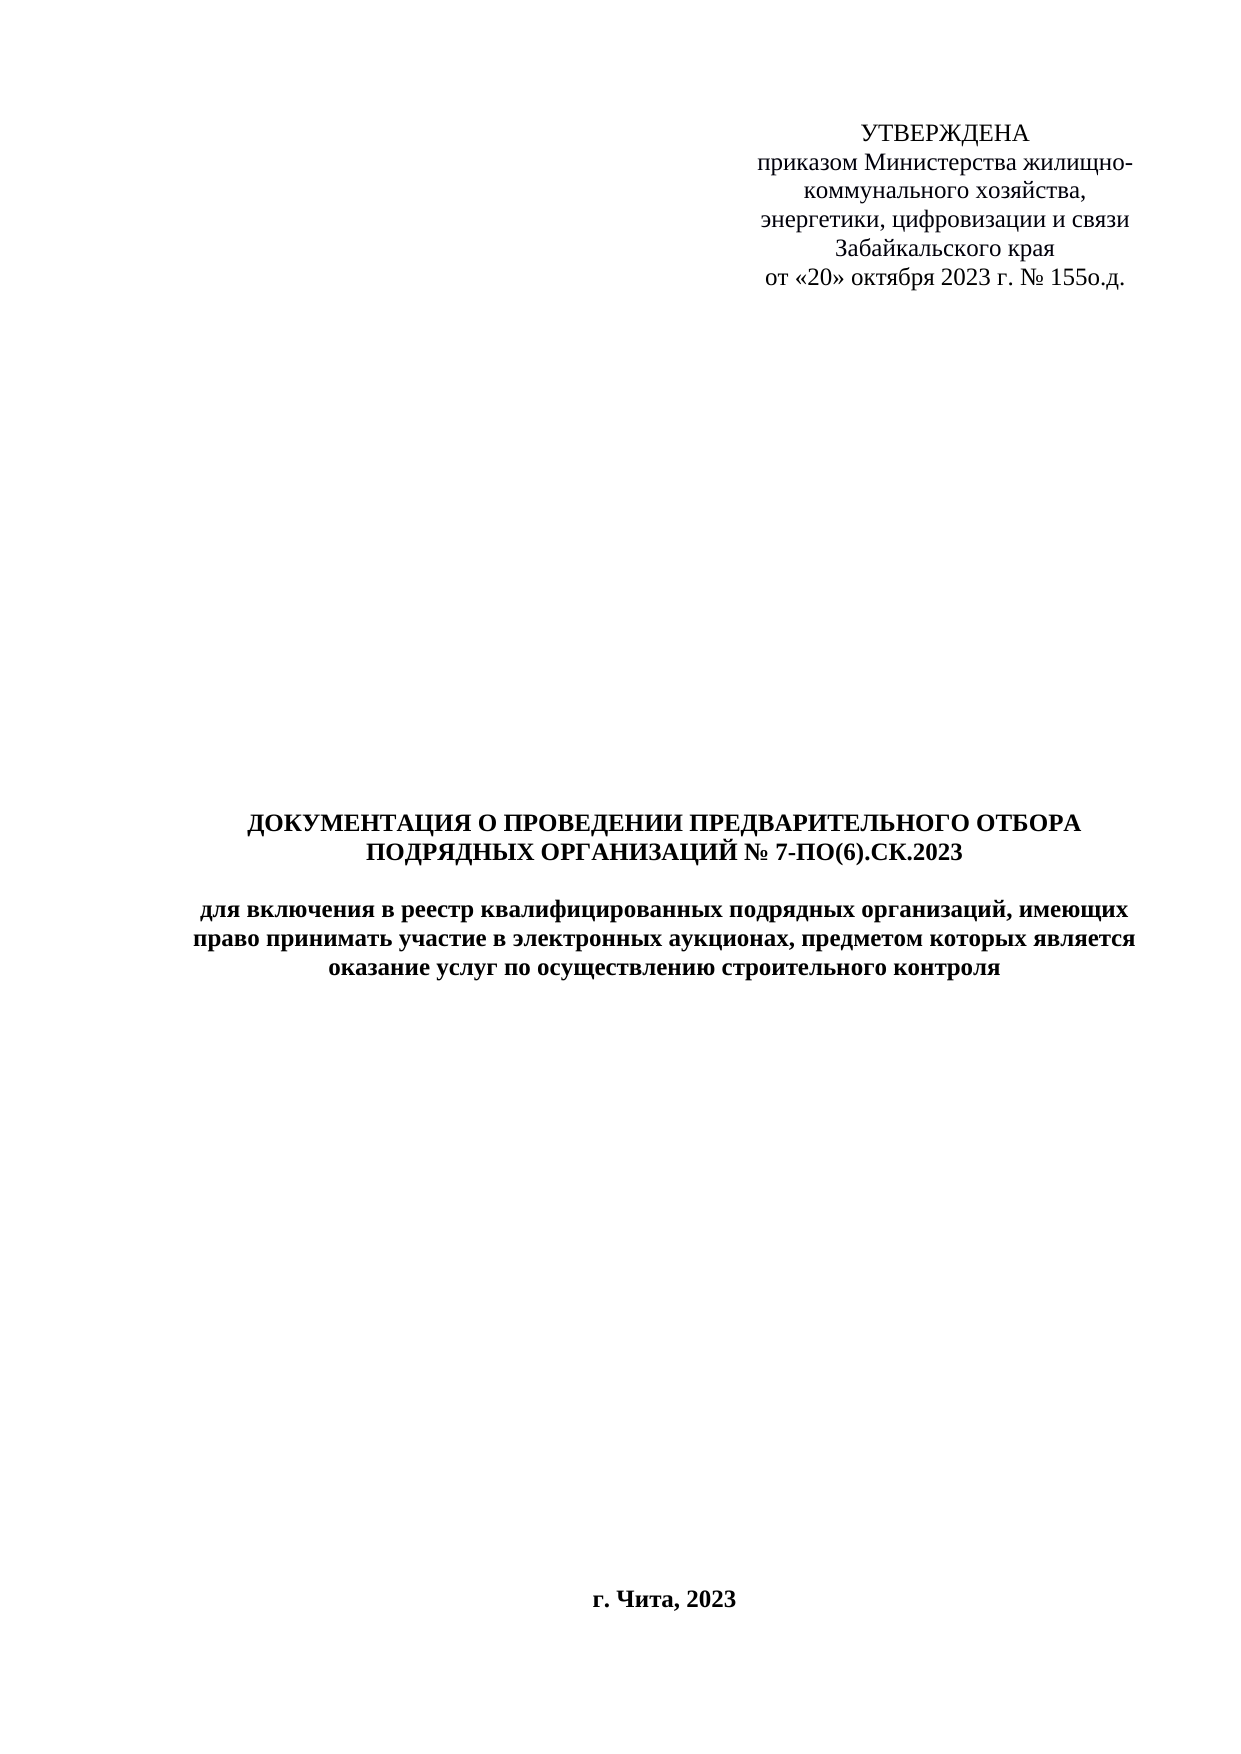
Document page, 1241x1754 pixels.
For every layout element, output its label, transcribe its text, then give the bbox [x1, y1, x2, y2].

text от «20» октября 2023 г. № 155о.д. [738, 262, 1152, 291]
text для включения в реестр квалифицированных подрядных организаций, имеющих право принимать участие в электронных аукционах, предметом которых является оказание услуг по осуществлению строительного контроля [177, 894, 1152, 981]
text ДОКУМЕНТАЦИЯ О ПРОВЕДЕНИИ ПРЕДВАРИТЕЛЬНОГО ОТБОРА ПОДРЯДНЫХ ОРГАНИЗАЦИЙ № 7-ПО(6).СК.2023 [177, 808, 1152, 866]
text приказом Министерства жилищно-коммунального хозяйства, энергетики, цифровизации и связи Забайкальского края [738, 147, 1152, 262]
text УТВЕРЖДЕНА [738, 118, 1152, 147]
text г. Чита, 2023 [177, 1584, 1152, 1613]
